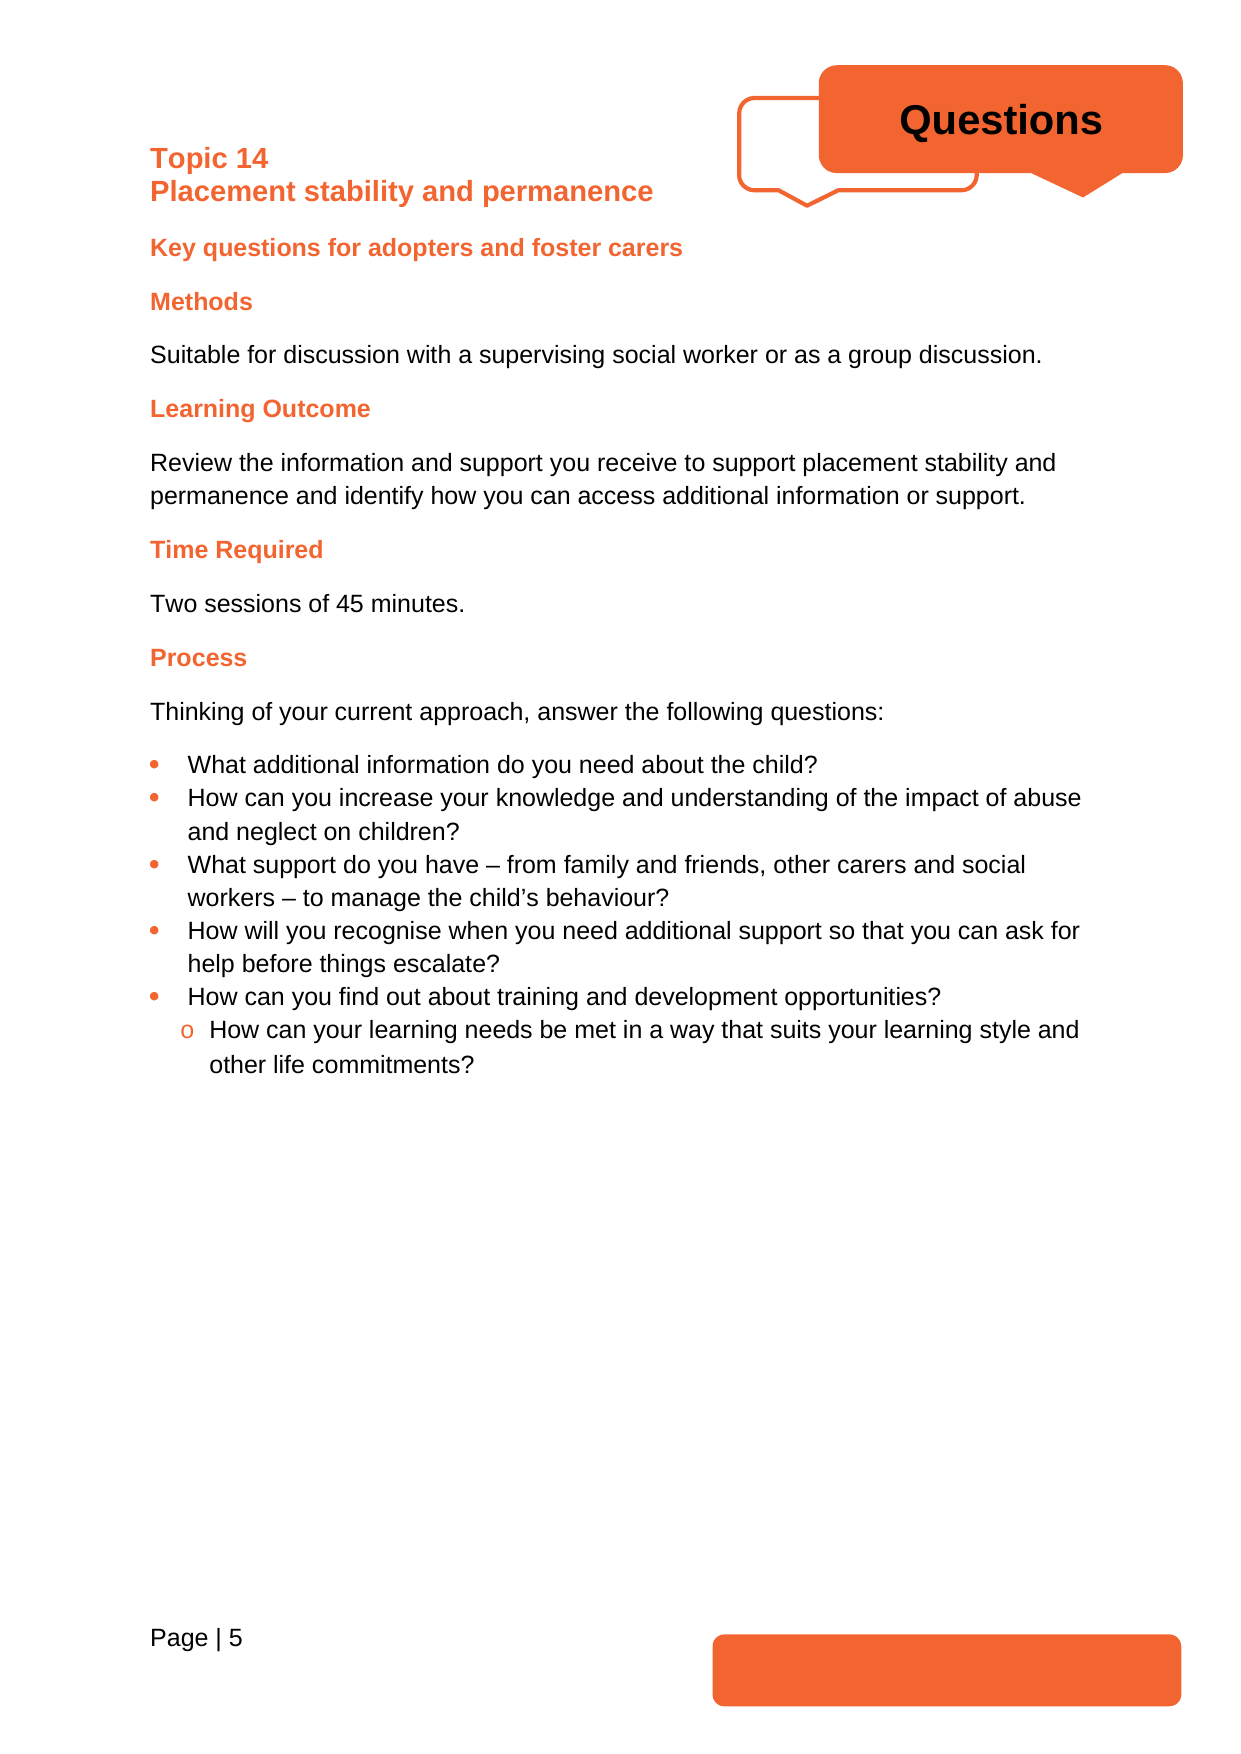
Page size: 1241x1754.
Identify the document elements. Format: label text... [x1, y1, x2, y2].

list How can your learning needs be met in a way that suits your learning style and other life commitments? [179, 1015, 1090, 1079]
text Thinking of your current approach, answer the following questions: [150, 696, 1090, 725]
text Suitable for discussion with a supervising social worker or as a group discussion. [150, 340, 1090, 369]
text Two sessions of 45 minutes. [150, 589, 1090, 617]
list How can you increase your knowledge and understanding of the impact of abuse and neglect on children? [150, 783, 1090, 845]
text Review the information and support you receive to support placement stability and permanence and identify how you can access additional information or support. [150, 448, 1090, 510]
subtitle Learning Outcome [150, 394, 1090, 423]
list What additional information do you need about the child? [150, 750, 1090, 779]
list How can you find out about training and development opportunities? [150, 982, 1090, 1011]
subtitle Methods [150, 286, 1090, 315]
list How will you recognise when you need additional support so that you can ask for help before things escalate? [150, 916, 1090, 978]
text Key questions for adopters and foster carers [150, 233, 1090, 261]
list What support do you have – from family and friends, other carers and social workers – to manage the child’s behaviour? [150, 849, 1090, 911]
subtitle Time Required [150, 535, 1090, 564]
subtitle Process [150, 643, 1090, 671]
